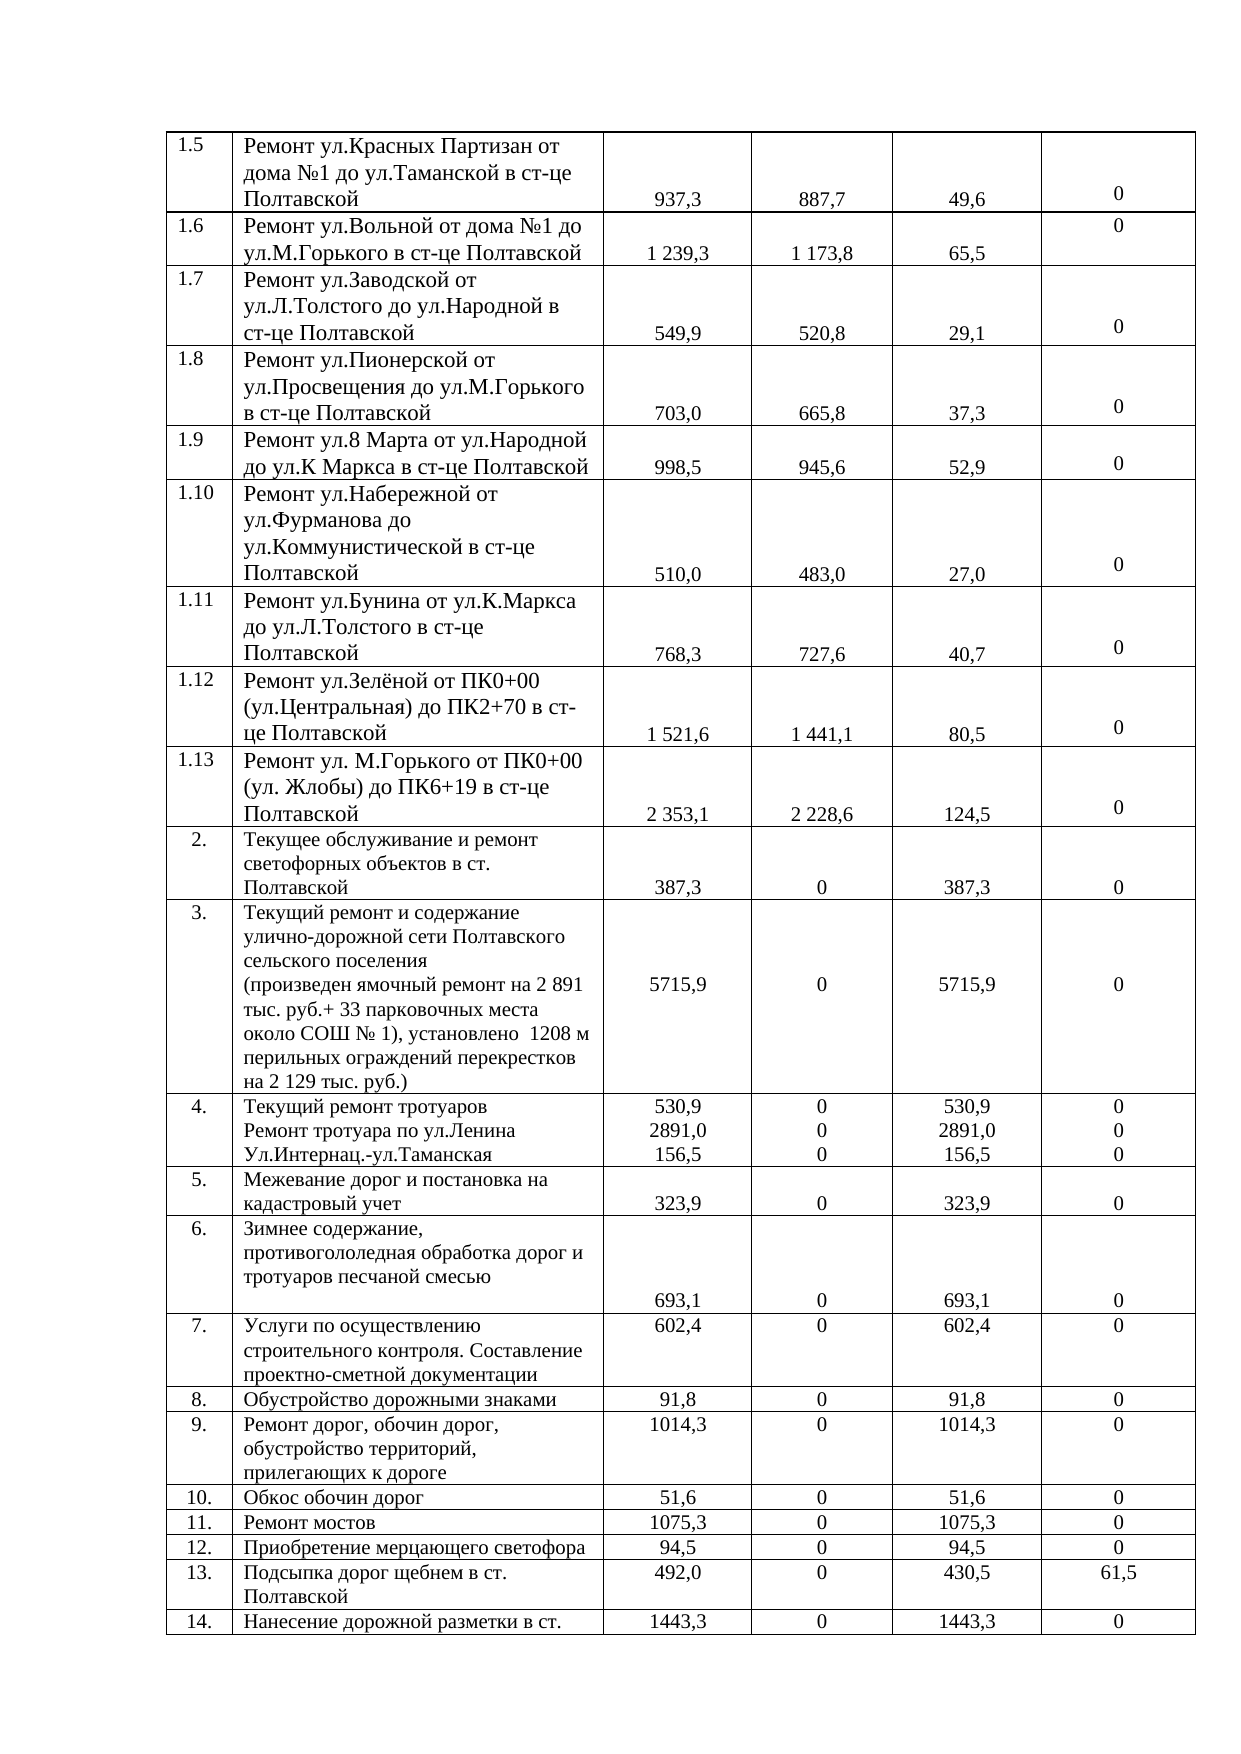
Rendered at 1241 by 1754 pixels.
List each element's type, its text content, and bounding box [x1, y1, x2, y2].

table_cell Ремонт ул.Зелёной от ПК0+00 (ул.Центральная) до ПК2+70 в ст-це Полтавской [233, 667, 603, 746]
table_cell 61,5 [1042, 1560, 1195, 1608]
table_cell 11. [167, 1510, 232, 1534]
table_cell 665,8 [752, 346, 892, 425]
table_cell Ремонт дорог, обочин дорог, обустройство территорий, прилегающих к дороге [233, 1412, 603, 1484]
table_cell 1 173,8 [752, 213, 892, 265]
table_cell 13. [167, 1560, 232, 1608]
table_cell 37,3 [893, 346, 1041, 425]
table_cell 0 0 0 [1042, 1094, 1195, 1166]
table_cell 510,0 [604, 480, 751, 586]
table_cell 0 [1042, 213, 1195, 265]
table_cell 0 [1042, 1485, 1195, 1509]
table_cell 703,0 [604, 346, 751, 425]
table_cell 51,6 [604, 1485, 751, 1509]
table_cell 0 0 0 [752, 1094, 892, 1166]
table_cell 0 [752, 1167, 892, 1215]
table_cell Обустройство дорожными знаками [233, 1387, 603, 1411]
table_cell 8. [167, 1387, 232, 1411]
table_cell 29,1 [893, 266, 1041, 345]
table_cell 0 [752, 1510, 892, 1534]
table_cell 2. [167, 827, 232, 899]
table_cell 1.12 [167, 667, 232, 746]
table_cell Ремонт ул.Вольной от дома №1 до ул.М.Горького в ст-це Полтавской [233, 213, 603, 265]
table_cell 387,3 [604, 827, 751, 899]
table_cell 27,0 [893, 480, 1041, 586]
table_cell 5715,9 [604, 900, 751, 1093]
table_cell 2 228,6 [752, 747, 892, 826]
table_cell 0 [752, 1535, 892, 1559]
table_cell 2 353,1 [604, 747, 751, 826]
table_cell 1075,3 [604, 1510, 751, 1534]
table_cell 94,5 [604, 1535, 751, 1559]
table_cell 768,3 [604, 587, 751, 666]
table_cell 0 [1042, 1387, 1195, 1411]
table_cell Ремонт мостов [233, 1510, 603, 1534]
table_cell 887,7 [752, 133, 892, 211]
table_cell 65,5 [893, 213, 1041, 265]
table_cell 693,1 [604, 1216, 751, 1312]
table_cell 323,9 [893, 1167, 1041, 1215]
table_cell 0 [1042, 1610, 1195, 1633]
table_cell 998,5 [604, 426, 751, 479]
table_cell 0 [752, 827, 892, 899]
table_cell 80,5 [893, 667, 1041, 746]
table_cell 0 [752, 1610, 892, 1633]
table_cell 91,8 [604, 1387, 751, 1411]
table_cell Межевание дорог и постановка на кадастровый учет [233, 1167, 603, 1215]
table_cell 1443,3 [893, 1610, 1041, 1633]
table_cell 323,9 [604, 1167, 751, 1215]
table_cell 0 [752, 900, 892, 1093]
table_cell 49,6 [893, 133, 1041, 211]
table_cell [233, 1610, 603, 1633]
table_cell 0 [1042, 1535, 1195, 1559]
table_cell 945,6 [752, 426, 892, 479]
table_cell Приобретение мерцающего светофора [233, 1535, 603, 1559]
table_cell 0 [1042, 1167, 1195, 1215]
table_cell Обкос обочин дорог [233, 1485, 603, 1509]
table_cell 5. [167, 1167, 232, 1215]
table_cell 14. [167, 1610, 232, 1633]
table_cell 12. [167, 1535, 232, 1559]
table_cell Текущее обслуживание и ремонт светофорных объектов в ст. Полтавской [233, 827, 603, 899]
table_cell 0 [1042, 667, 1195, 746]
table_cell 520,8 [752, 266, 892, 345]
table_cell 0 [1042, 900, 1195, 1093]
table_cell 0 [1042, 587, 1195, 666]
table_cell 94,5 [893, 1535, 1041, 1559]
table_cell 430,5 [893, 1560, 1041, 1608]
table_cell 0 [1042, 747, 1195, 826]
table_cell 1.6 [167, 213, 232, 265]
table_cell 492,0 [604, 1560, 751, 1608]
table_cell 1.8 [167, 346, 232, 425]
table_cell Ремонт ул.Заводской от ул.Л.Толстого до ул.Народной в ст-це Полтавской [233, 266, 603, 345]
table_cell 91,8 [893, 1387, 1041, 1411]
table_cell 1.11 [167, 587, 232, 666]
table_cell Ремонт ул.Бунина от ул.К.Маркса до ул.Л.Толстого в ст-це Полтавской [233, 587, 603, 666]
table_cell 5715,9 [893, 900, 1041, 1093]
table_cell 0 [752, 1216, 892, 1312]
table_cell 3. [167, 900, 232, 1093]
table_cell Текущий ремонт и содержание улично-дорожной сети Полтавского сельского поселения (произведен ямочный ремонт на 2 891 тыс. руб.+ 33 парковочных места около СОШ № 1), установлено 1208 м перильных ограждений перекрестков на 2 129 тыс. руб.) [233, 900, 603, 1093]
table_cell 9. [167, 1412, 232, 1484]
table_cell 0 [1042, 1314, 1195, 1386]
table_cell 51,6 [893, 1485, 1041, 1509]
table_cell Ремонт ул.Красных Партизан от дома №1 до ул.Таманской в ст-це Полтавской [233, 133, 603, 211]
table_cell 530,9 2891,0 156,5 [893, 1094, 1041, 1166]
table_cell 387,3 [893, 827, 1041, 899]
table_cell 0 [752, 1560, 892, 1608]
table_cell 0 [752, 1412, 892, 1484]
table_cell 937,3 [604, 133, 751, 211]
table_cell 602,4 [893, 1314, 1041, 1386]
table_cell 1.13 [167, 747, 232, 826]
table_cell 530,9 2891,0 156,5 [604, 1094, 751, 1166]
table_cell 1075,3 [893, 1510, 1041, 1534]
table_cell 1 521,6 [604, 667, 751, 746]
table_cell 0 [752, 1485, 892, 1509]
table_cell 0 [752, 1387, 892, 1411]
table_cell 602,4 [604, 1314, 751, 1386]
table_cell 1.9 [167, 426, 232, 479]
table_cell 1 441,1 [752, 667, 892, 746]
table_cell Ремонт ул.Набережной от ул.Фурманова до ул.Коммунистической в ст-це Полтавской [233, 480, 603, 586]
table_cell 0 [1042, 827, 1195, 899]
table_cell Текущий ремонт тротуаров Ремонт тротуара по ул.Ленина Ул.Интернац.-ул.Таманская [233, 1094, 603, 1166]
table_cell 0 [752, 1314, 892, 1386]
table_cell 0 [1042, 346, 1195, 425]
table_cell 40,7 [893, 587, 1041, 666]
table_cell 0 [1042, 1510, 1195, 1534]
table_cell 483,0 [752, 480, 892, 586]
table_cell 10. [167, 1485, 232, 1509]
table_cell 4. [167, 1094, 232, 1166]
table_cell Ремонт ул.8 Марта от ул.Народной до ул.К Маркса в ст-це Полтавской [233, 426, 603, 479]
table_cell Зимнее содержание, противогололедная обработка дорог и тротуаров песчаной смесью [233, 1216, 603, 1312]
table_cell 1014,3 [893, 1412, 1041, 1484]
table_cell 0 [1042, 426, 1195, 479]
table_cell 0 [1042, 1216, 1195, 1312]
table_cell Ремонт ул. М.Горького от ПК0+00 (ул. Жлобы) до ПК6+19 в ст-це Полтавской [233, 747, 603, 826]
table_cell 0 [1042, 133, 1195, 211]
table_cell 0 [1042, 266, 1195, 345]
table_cell 0 [1042, 1412, 1195, 1484]
table_cell 7. [167, 1314, 232, 1386]
table_cell Подсыпка дорог щебнем в ст. Полтавской [233, 1560, 603, 1608]
table_cell 693,1 [893, 1216, 1041, 1312]
table_cell 727,6 [752, 587, 892, 666]
table_cell 124,5 [893, 747, 1041, 826]
table_cell 6. [167, 1216, 232, 1312]
table_cell Услуги по осуществлению строительного контроля. Составление проектно-сметной документации [233, 1314, 603, 1386]
table_cell 1 239,3 [604, 213, 751, 265]
table_cell 1.7 [167, 266, 232, 345]
table_cell 1.10 [167, 480, 232, 586]
table_cell 1.5 [167, 133, 232, 211]
table_cell 1443,3 [604, 1610, 751, 1633]
table_cell Ремонт ул.Пионерской от ул.Просвещения до ул.М.Горького в ст-це Полтавской [233, 346, 603, 425]
table_cell 52,9 [893, 426, 1041, 479]
table_cell 1014,3 [604, 1412, 751, 1484]
table_cell 0 [1042, 480, 1195, 586]
table_cell 549,9 [604, 266, 751, 345]
